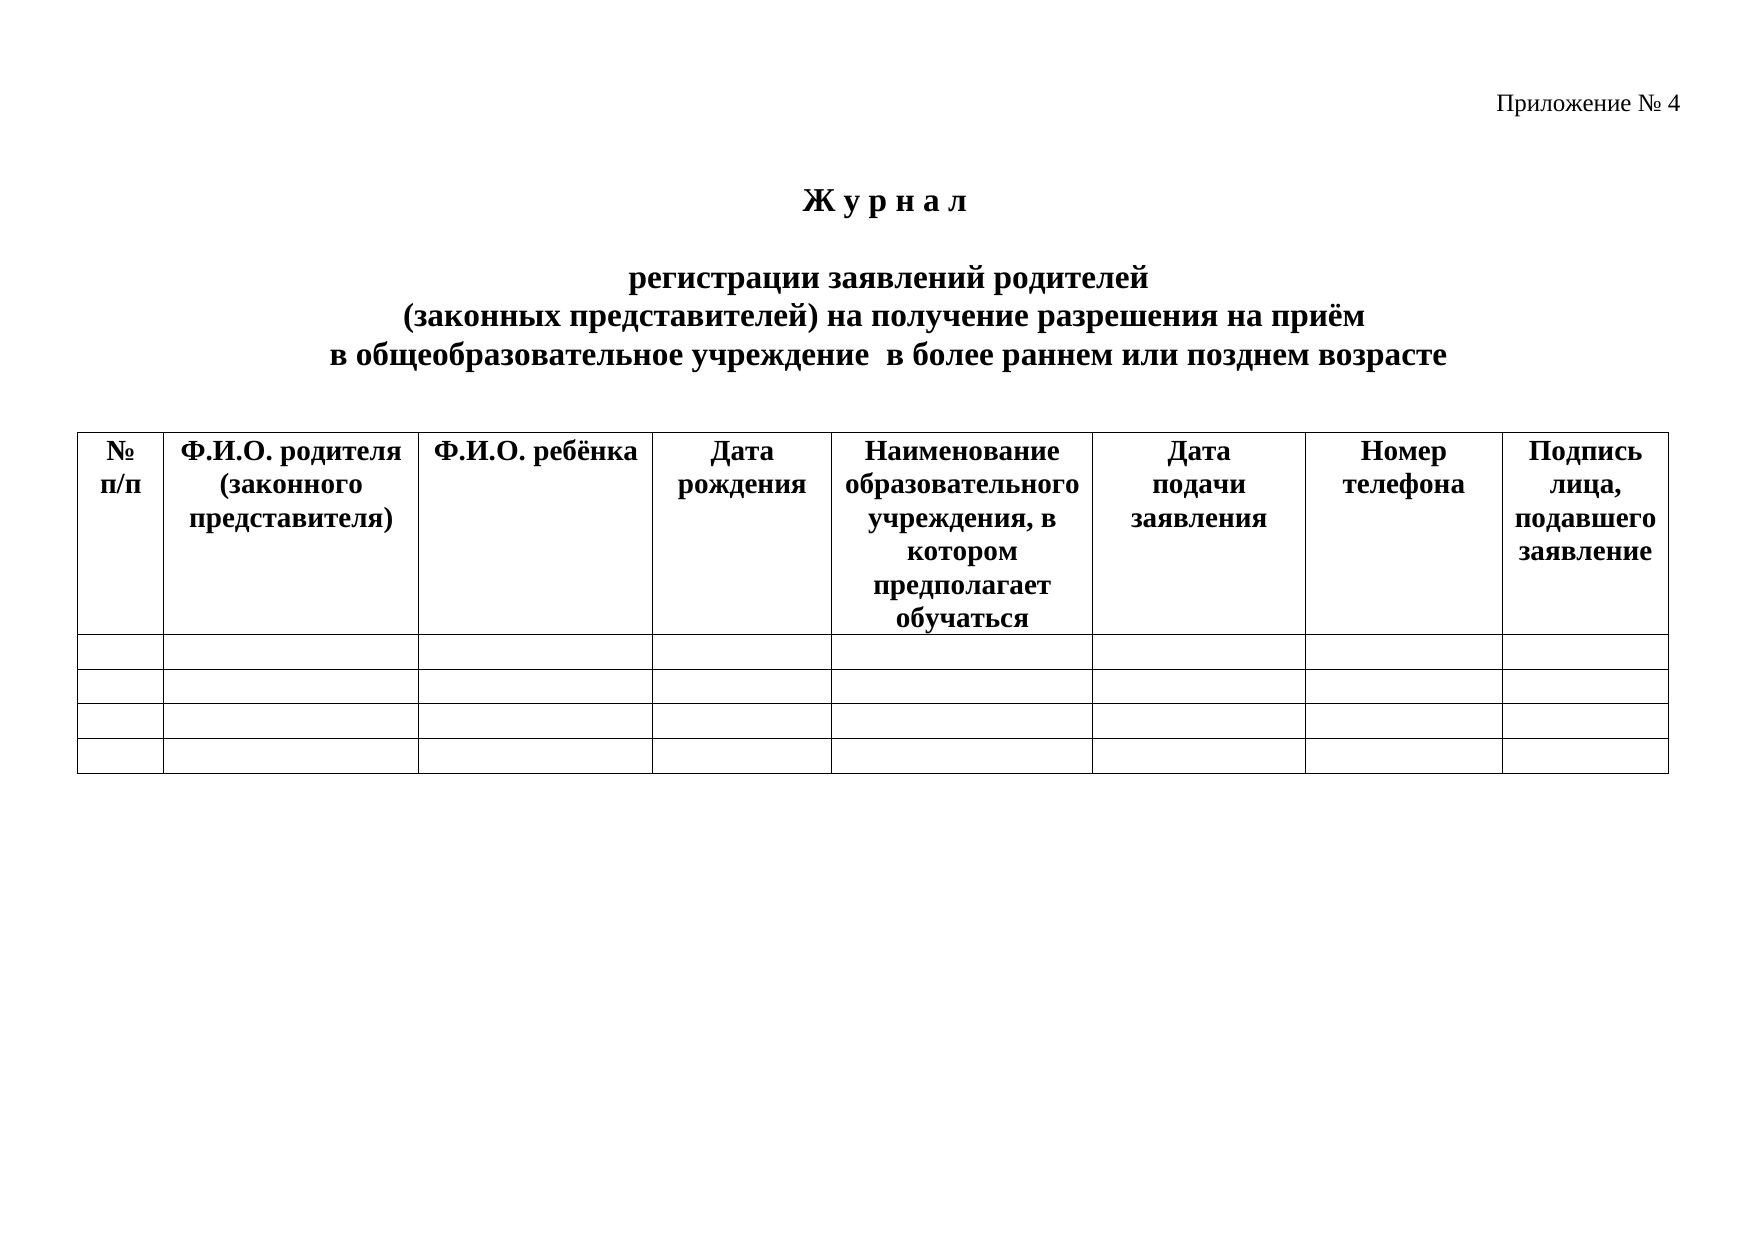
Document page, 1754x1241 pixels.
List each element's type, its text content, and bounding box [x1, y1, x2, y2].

text в общеобразовательное учреждение в более раннем или позднем возрасте [89, 334, 1680, 372]
table_cell [832, 704, 1092, 738]
table_cell [78, 704, 163, 738]
table_cell [832, 670, 1092, 703]
table_cell [164, 635, 418, 669]
table_cell [164, 704, 418, 738]
table_cell [1093, 739, 1305, 772]
table_cell [1306, 670, 1502, 703]
table_cell [653, 739, 831, 772]
table_header Номер телефона [1306, 433, 1502, 634]
table_cell [1093, 670, 1305, 703]
table_header Дата рождения [653, 433, 831, 634]
table_cell [1503, 670, 1668, 703]
table_cell [78, 670, 163, 703]
table_cell [1503, 704, 1668, 738]
table_cell [419, 704, 652, 738]
table_cell [164, 739, 418, 772]
table_header Наименование образовательного учреждения, в котором предполагает обучаться [832, 433, 1092, 634]
table_cell [653, 635, 831, 669]
table_cell [1093, 704, 1305, 738]
table_cell [164, 670, 418, 703]
table_cell [419, 739, 652, 772]
table_cell [1503, 635, 1668, 669]
table_cell [832, 739, 1092, 772]
text Приложение № 4 [651, 88, 1680, 117]
table_cell [1093, 635, 1305, 669]
text регистрации заявлений родителей [89, 257, 1680, 296]
table_header Ф.И.О. родителя (законного представителя) [164, 433, 418, 634]
table_header Дата подачи заявления [1093, 433, 1305, 634]
text (законных представителей) на получение разрешения на приём [89, 296, 1680, 334]
table_cell [1306, 739, 1502, 772]
table_cell [832, 635, 1092, 669]
table_cell [78, 635, 163, 669]
table_cell [1306, 704, 1502, 738]
table_header Подпись лица, подавшего заявление [1503, 433, 1668, 634]
table_cell [1306, 635, 1502, 669]
table_cell [419, 670, 652, 703]
table_cell [653, 670, 831, 703]
table_cell [1503, 739, 1668, 772]
table_header Ф.И.О. ребёнка [419, 433, 652, 634]
text Ж у р н а л [89, 181, 1680, 219]
table_cell [78, 739, 163, 772]
table_header № п/п [78, 433, 163, 634]
table_cell [653, 704, 831, 738]
table_cell [419, 635, 652, 669]
